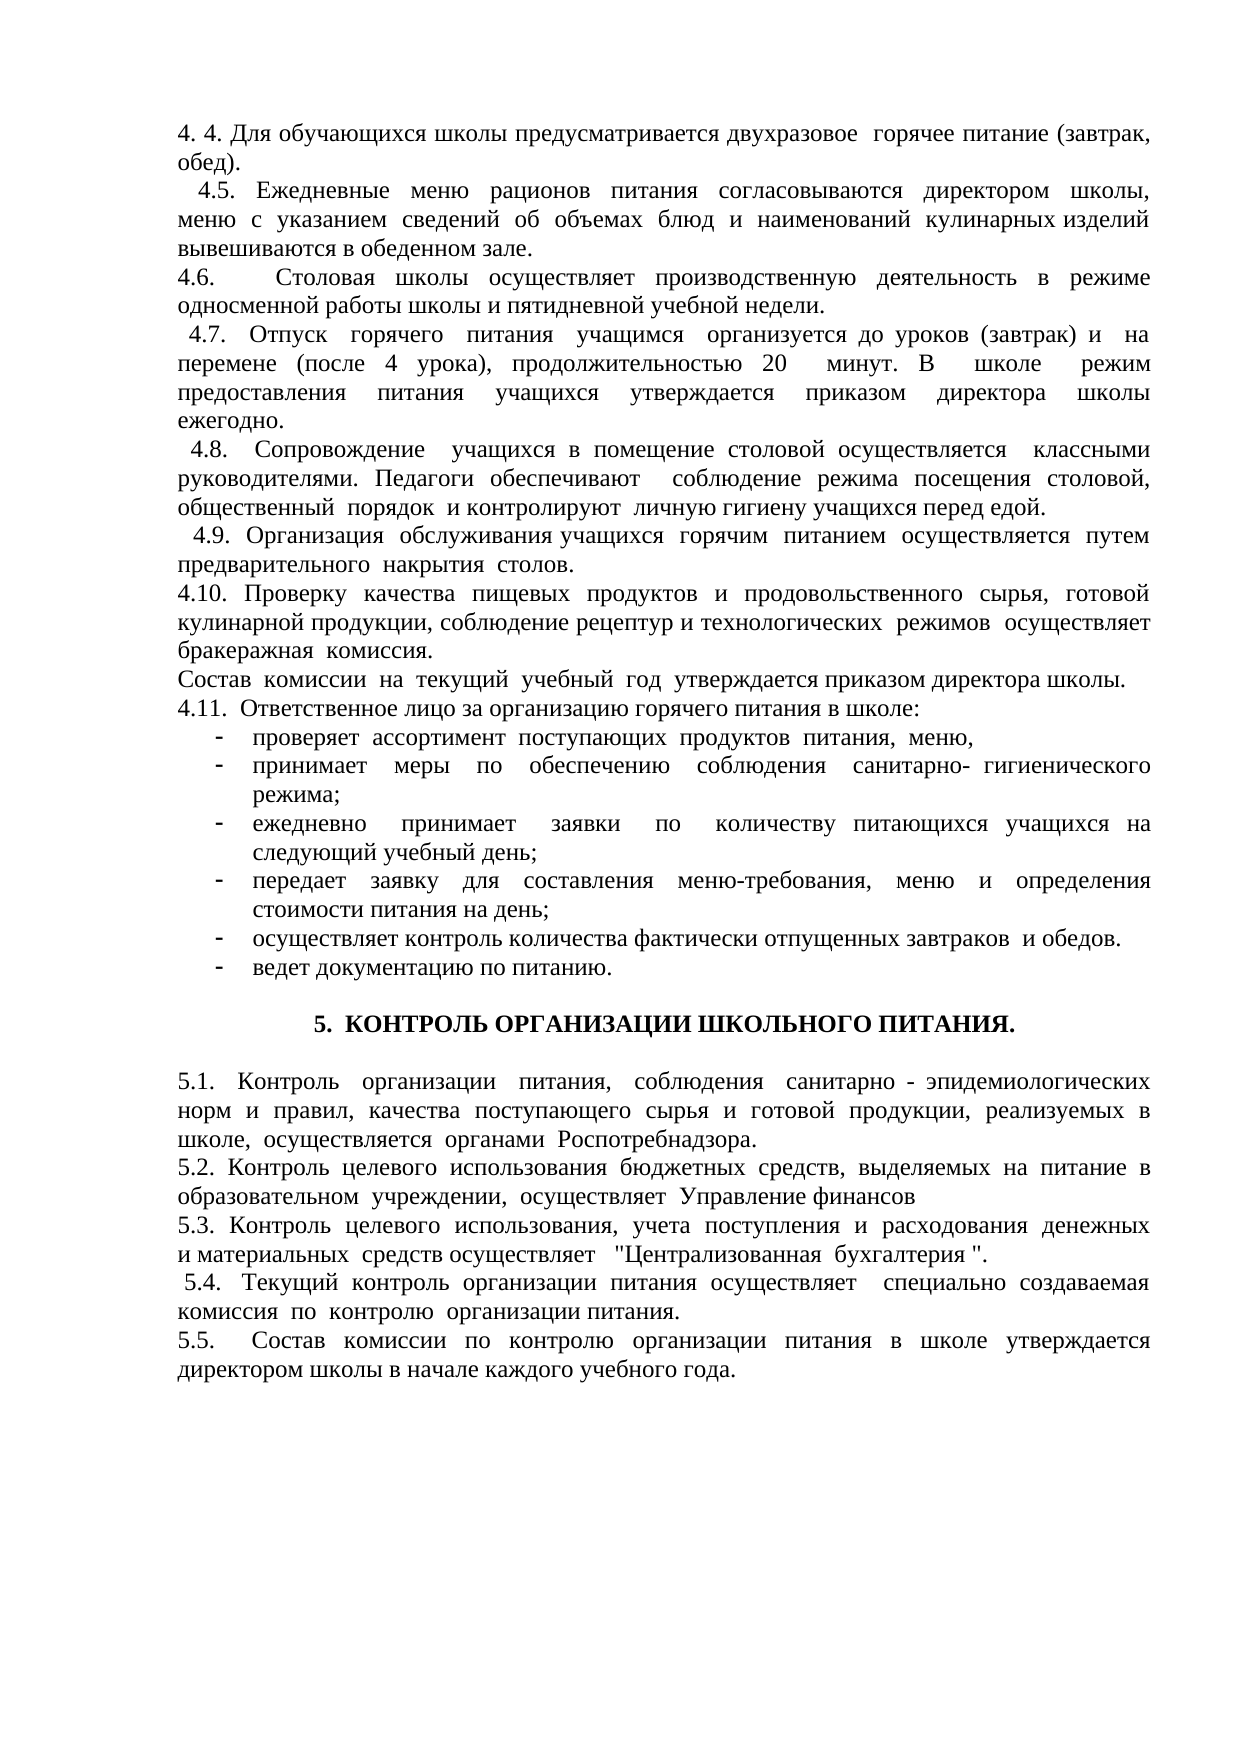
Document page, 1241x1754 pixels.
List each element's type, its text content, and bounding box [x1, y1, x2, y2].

text 4.5. Ежедневные меню рационов питания согласовываются директором школы, меню с указанием сведений об объемах блюд и наименований кулинарных изделий вывешиваются в обеденном зале. [177, 176, 1152, 262]
text 5.5. Состав комиссии по контролю организации питания в школе утверждается директором школы в начале каждого учебного года. [177, 1325, 1152, 1382]
list передает заявку для составления меню-требования, меню и определения стоимости питания на день; [215, 866, 1152, 923]
text 5.2. Контроль целевого использования бюджетных средств, выделяемых на питание в образовательном учреждении, осуществляет Управление финансов [177, 1152, 1152, 1210]
text 4.6. Столовая школы осуществляет производственную деятельность в режиме односменной работы школы и пятидневной учебной недели. [177, 262, 1152, 319]
text Состав комиссии на текущий учебный год утверждается приказом директора школы. [177, 664, 1152, 693]
text 4. 4. Для обучающихся школы предусматривается двухразовое горячее питание (завтрак, обед). [177, 118, 1152, 176]
list принимает меры по обеспечению соблюдения санитарно- гигиенического режима; [215, 751, 1152, 808]
list ежедневно принимает заявки по количеству питающихся учащихся на следующий учебный день; [215, 808, 1152, 866]
list осуществляет контроль количества фактически отпущенных завтраков и обедов. [215, 923, 1152, 952]
text 5.3. Контроль целевого использования, учета поступления и расходования денежных и материальных средств осуществляет "Централизованная бухгалтерия ". [177, 1210, 1152, 1267]
list ведет документацию по питанию. [215, 952, 1152, 981]
text 5. КОНТРОЛЬ ОРГАНИЗАЦИИ ШКОЛЬНОГО ПИТАНИЯ. [177, 1009, 1152, 1038]
text 4.9. Организация обслуживания учащихся горячим питанием осуществляется путем предварительного накрытия столов. [177, 521, 1152, 578]
list проверяет ассортимент поступающих продуктов питания, меню, [215, 722, 1152, 751]
text 4.10. Проверку качества пищевых продуктов и продовольственного сырья, готовой кулинарной продукции, соблюдение рецептур и технологических режимов осуществляет бракеражная комиссия. [177, 578, 1152, 664]
text 4.11. Ответственное лицо за организацию горячего питания в школе: [177, 693, 1152, 722]
text 5.4. Текущий контроль организации питания осуществляет специально создаваемая комиссия по контролю организации питания. [177, 1267, 1152, 1325]
text 4.8. Сопровождение учащихся в помещение столовой осуществляется классными руководителями. Педагоги обеспечивают соблюдение режима посещения столовой, общественный порядок и контролируют личную гигиену учащихся перед едой. [177, 434, 1152, 521]
text 5.1. Контроль организации питания, соблюдения санитарно - эпидемиологических норм и правил, качества поступающего сырья и готовой продукции, реализуемых в школе, осуществляется органами Роспотребнадзора. [177, 1066, 1152, 1152]
text 4.7. Отпуск горячего питания учащимся организуется до уроков (завтрак) и на перемене (после 4 урока), продолжительностью 20 минут. В школе режим предоставления питания учащихся утверждается приказом директора школы ежегодно. [177, 319, 1152, 434]
